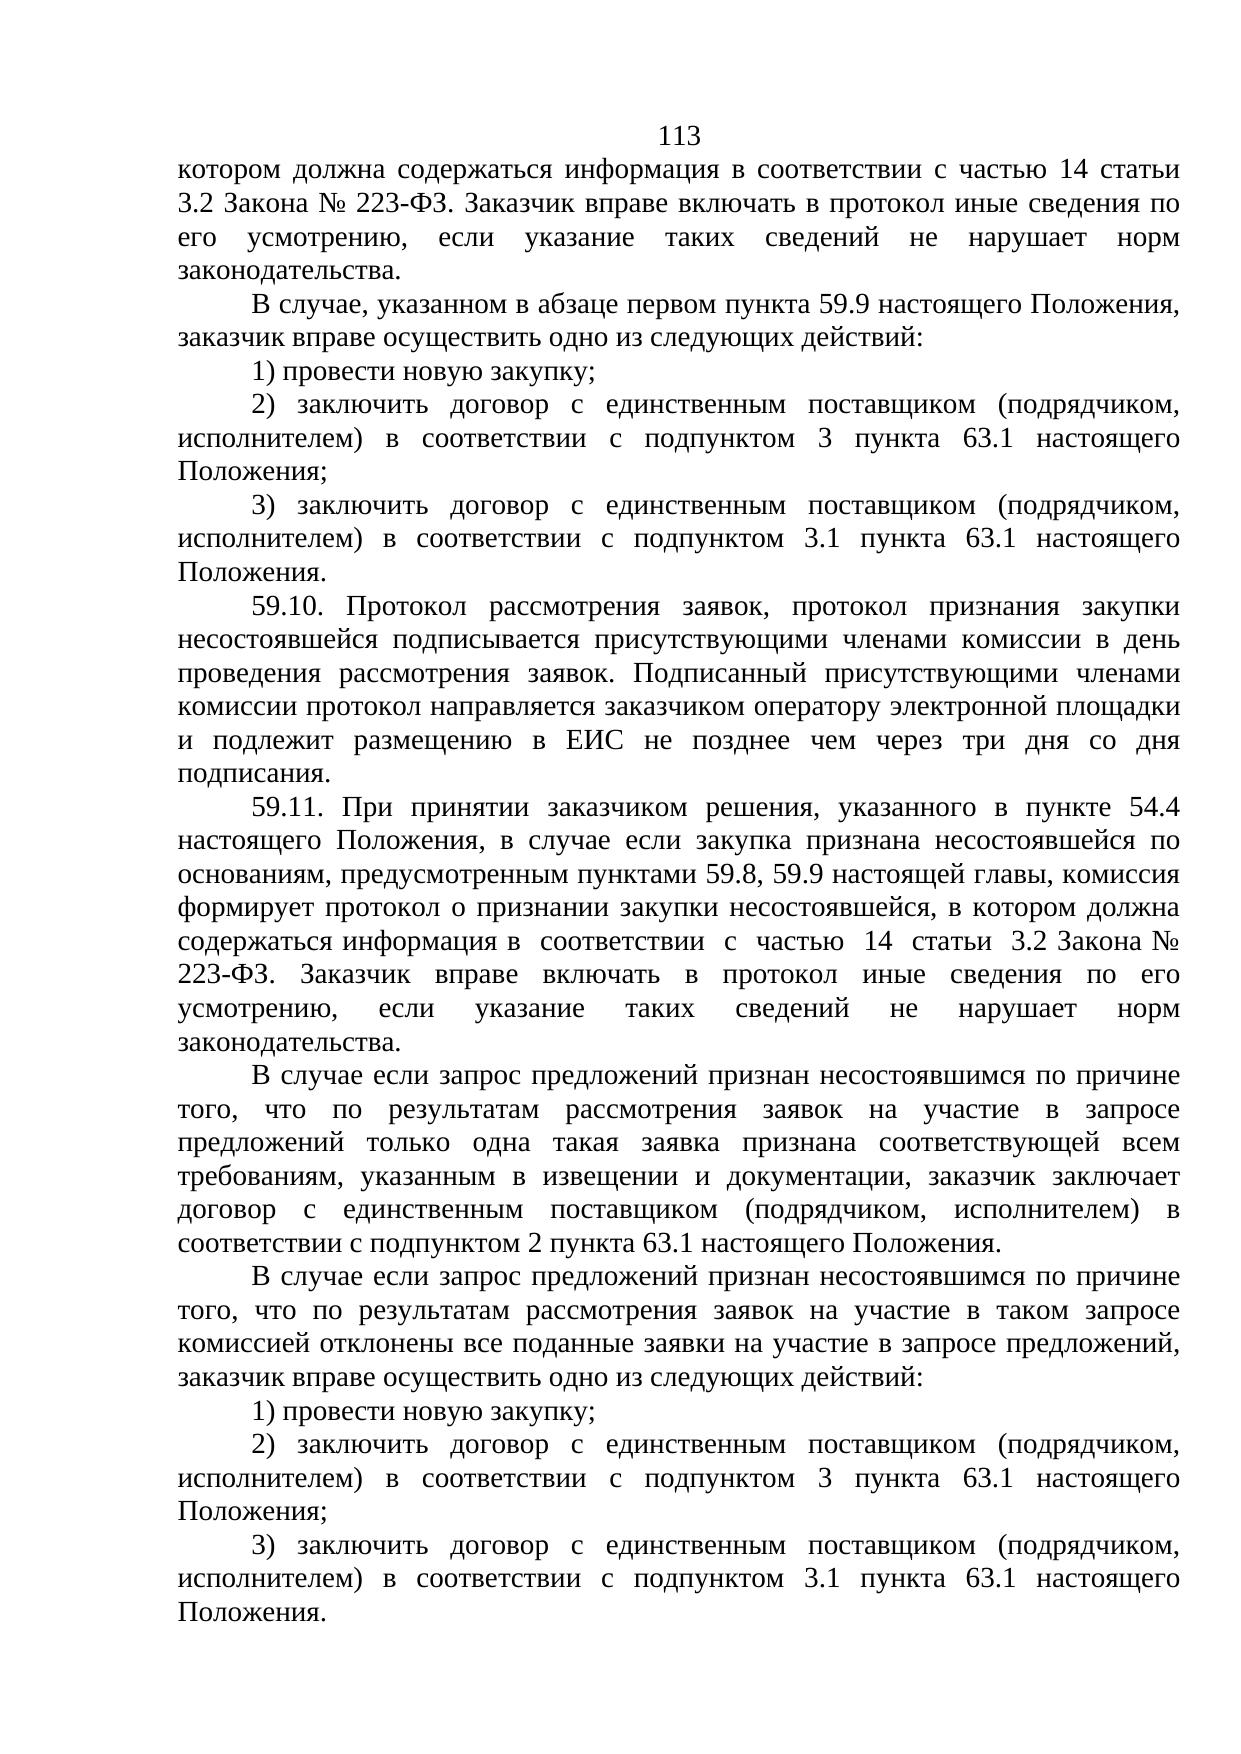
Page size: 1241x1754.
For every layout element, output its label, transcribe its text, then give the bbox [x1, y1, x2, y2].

text 3) заключить договор с единственным поставщиком (подрядчиком, исполнителем) в соответствии с подпунктом 3.1 пункта 63.1 настоящего Положения. [177, 1527, 1181, 1627]
text 59.11. При принятии заказчиком решения, указанного в пункте 54.4 настоящего Положения, в случае если закупка признана несостоявшейся по основаниям, предусмотренным пунктами 59.8, 59.9 настоящей главы, комиссия формирует протокол о признании закупки несостоявшейся, в котором должна содержаться информация в соответствии с частью 14 статьи 3.2 Закона № 223-ФЗ. Заказчик вправе включать в протокол иные сведения по его усмотрению, если указание таких сведений не нарушает норм законодательства. [177, 789, 1181, 1057]
text 2) заключить договор с единственным поставщиком (подрядчиком, исполнителем) в соответствии с подпунктом 3 пункта 63.1 настоящего Положения; [177, 1426, 1181, 1527]
text 1) провести новую закупку; [177, 1393, 1181, 1426]
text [177, 152, 1181, 286]
text В случае если запрос предложений признан несостоявшимся по причине того, что по результатам рассмотрения заявок на участие в таком запросе комиссией отклонены все поданные заявки на участие в запросе предложений, заказчик вправе осуществить одно из следующих действий: [177, 1258, 1181, 1393]
text В случае, указанном в абзаце первом пункта 59.9 настоящего Положения, заказчик вправе осуществить одно из следующих действий: [177, 286, 1181, 353]
text В случае если запрос предложений признан несостоявшимся по причине того, что по результатам рассмотрения заявок на участие в запросе предложений только одна такая заявка признана соответствующей всем требованиям, указанным в извещении и документации, заказчик заключает договор с единственным поставщиком (подрядчиком, исполнителем) в соответствии с подпунктом 2 пункта 63.1 настоящего Положения. [177, 1057, 1181, 1258]
text 1) провести новую закупку; [177, 353, 1181, 386]
text 59.10. Протокол рассмотрения заявок, протокол признания закупки несостоявшейся подписывается присутствующими членами комиссии в день проведения рассмотрения заявок. Подписанный присутствующими членами комиссии протокол направляется заказчиком оператору электронной площадки и подлежит размещению в ЕИС не позднее чем через три дня со дня подписания. [177, 588, 1181, 789]
text 3) заключить договор с единственным поставщиком (подрядчиком, исполнителем) в соответствии с подпунктом 3.1 пункта 63.1 настоящего Положения. [177, 487, 1181, 588]
text 2) заключить договор с единственным поставщиком (подрядчиком, исполнителем) в соответствии с подпунктом 3 пункта 63.1 настоящего Положения; [177, 386, 1181, 487]
